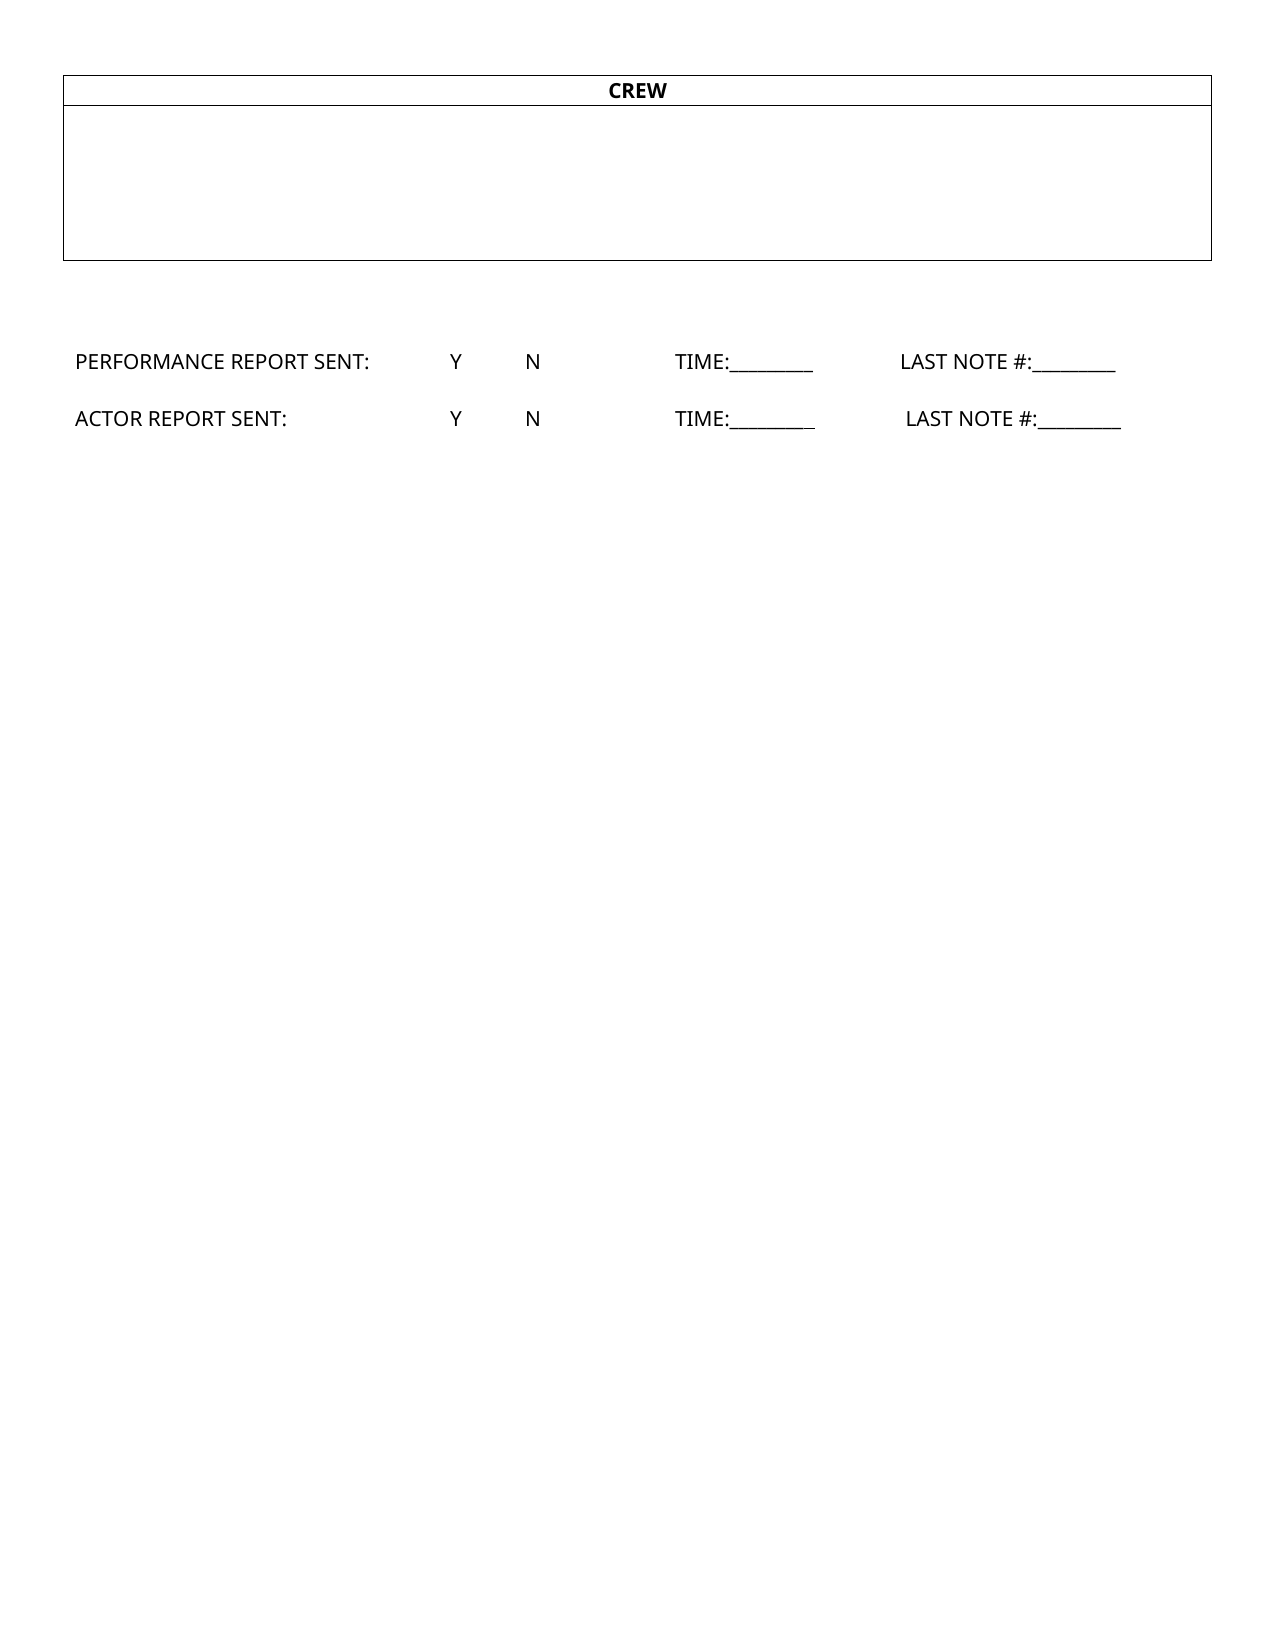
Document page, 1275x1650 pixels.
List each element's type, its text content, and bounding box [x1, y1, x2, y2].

table_cell CREW [64, 76, 1211, 105]
text ACTOR REPORT SENT: Y N TIME:________ LAST NOTE #:_________ [75, 404, 1200, 432]
text PERFORMANCE REPORT SENT: Y N TIME:_________ LAST NOTE #:_________ [75, 347, 1200, 375]
table_cell [64, 106, 1211, 260]
